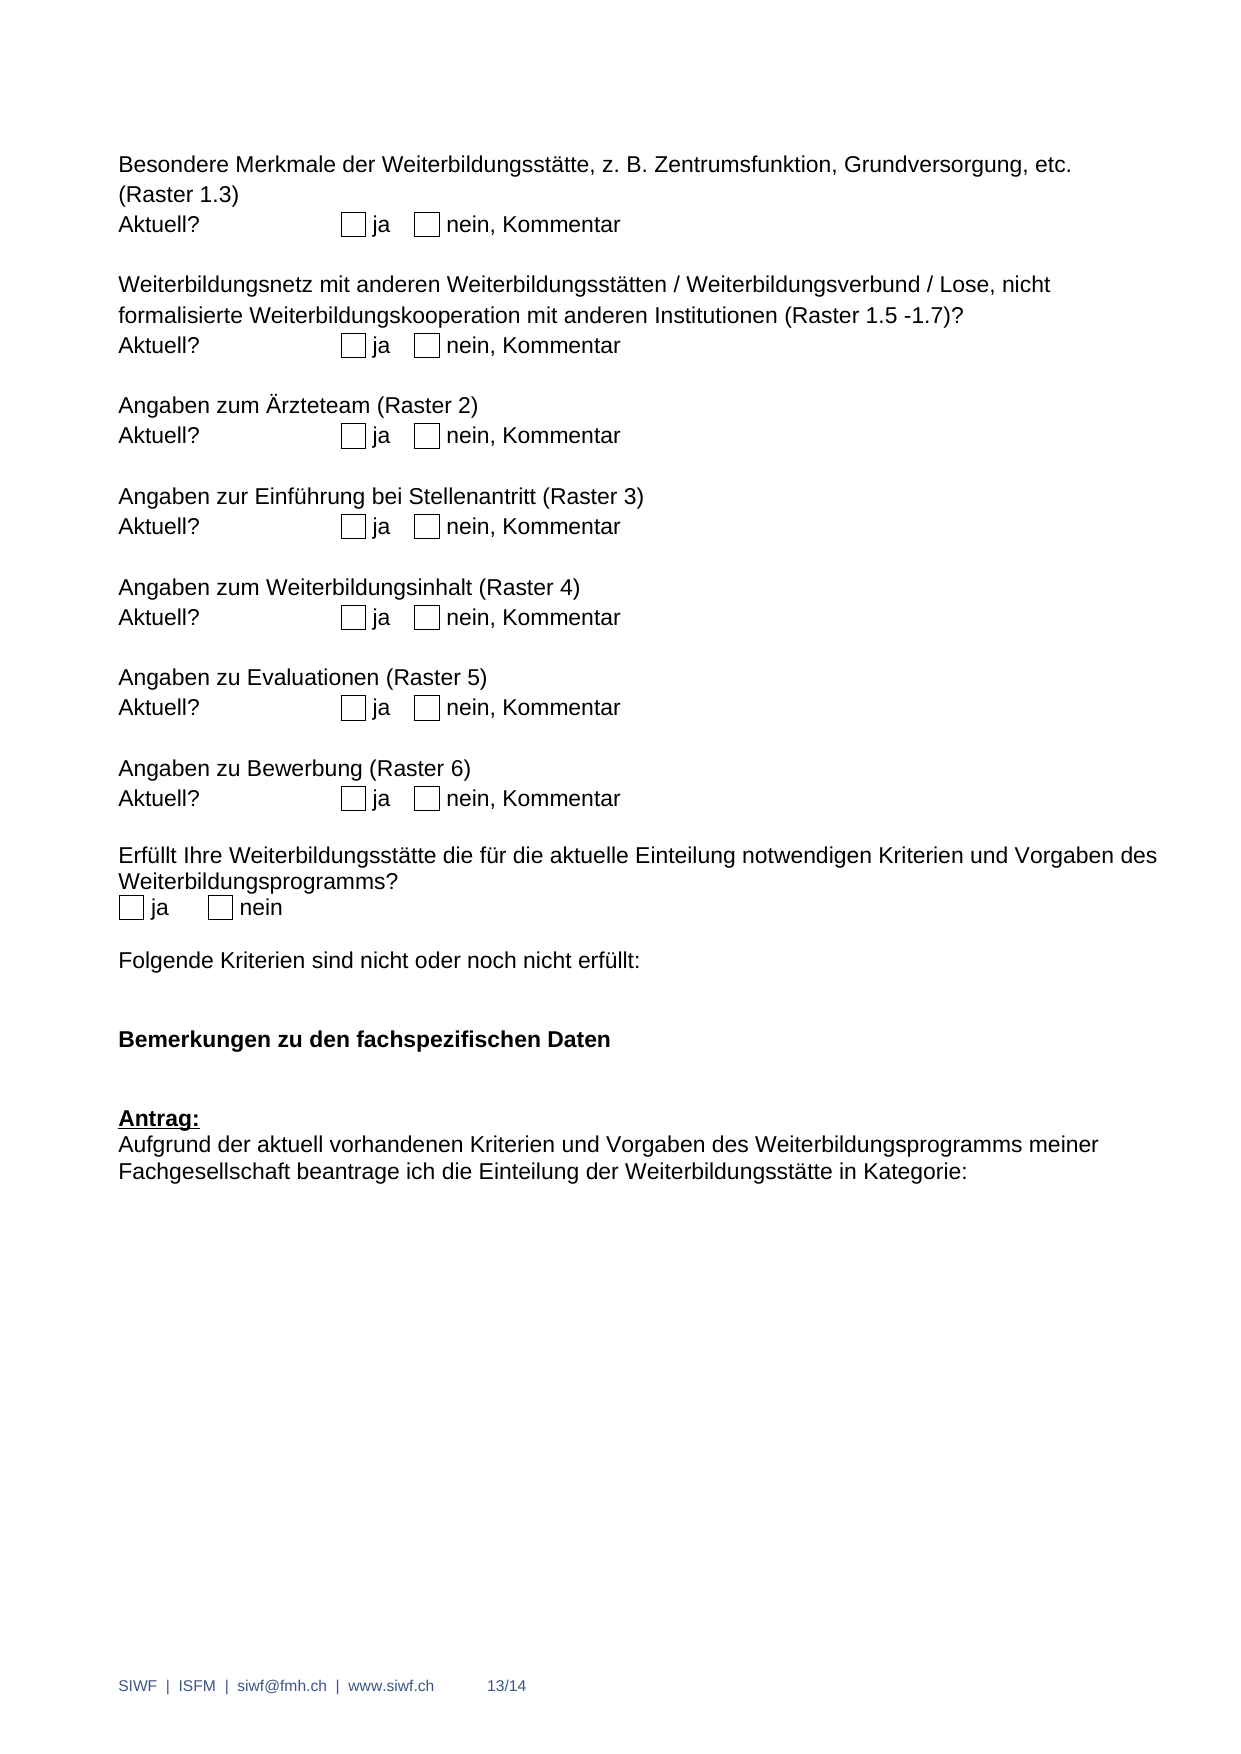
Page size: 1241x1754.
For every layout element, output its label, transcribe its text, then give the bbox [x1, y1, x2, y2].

text ja nein [118, 894, 1203, 921]
text Bemerkungen zu den fachspezifischen Daten [118, 1026, 1203, 1052]
text Angaben zu Bewerbung (Raster 6) [118, 755, 1152, 781]
text Antrag: [118, 1105, 1182, 1131]
text Aktuell? ja nein, Kommentar [118, 513, 1185, 539]
text Weiterbildungsnetz mit anderen Weiterbildungsstätten / Weiterbildungsverbund / Lose, nicht formalisierte Weiterbildungskooperation mit anderen Institutionen (Raster 1.5 -1.7)? [118, 271, 1152, 328]
text Aktuell? ja nein, Kommentar [118, 211, 1185, 237]
text Aktuell? ja nein, Kommentar [118, 422, 1185, 449]
text Aufgrund der aktuell vorhandenen Kriterien und Vorgaben des Weiterbildungsprogramms meiner Fachgesellschaft beantrage ich die Einteilung der Weiterbildungsstätte in Kategorie: [118, 1131, 1152, 1184]
text Aktuell? ja nein, Kommentar [118, 785, 1185, 811]
text Besondere Merkmale der Weiterbildungsstätte, z. B. Zentrumsfunktion, Grundversorgung, etc. (Raster 1.3) [118, 151, 1152, 207]
text Aktuell? ja nein, Kommentar [118, 694, 1185, 721]
text Erfüllt Ihre Weiterbildungsstätte die für die aktuelle Einteilung notwendigen Kriterien und Vorgaben des Weiterbildungsprogramms? [118, 842, 1203, 894]
text Angaben zur Einführung bei Stellenantritt (Raster 3) [118, 483, 1152, 509]
text Angaben zu Evaluationen (Raster 5) [118, 664, 1152, 691]
text Angaben zum Ärzteteam (Raster 2) [118, 392, 1152, 419]
text Angaben zum Weiterbildungsinhalt (Raster 4) [118, 573, 1152, 600]
text Aktuell? ja nein, Kommentar [118, 604, 1185, 630]
text Aktuell? ja nein, Kommentar [118, 332, 1185, 358]
text Folgende Kriterien sind nicht oder noch nicht erfüllt: [118, 947, 1203, 973]
